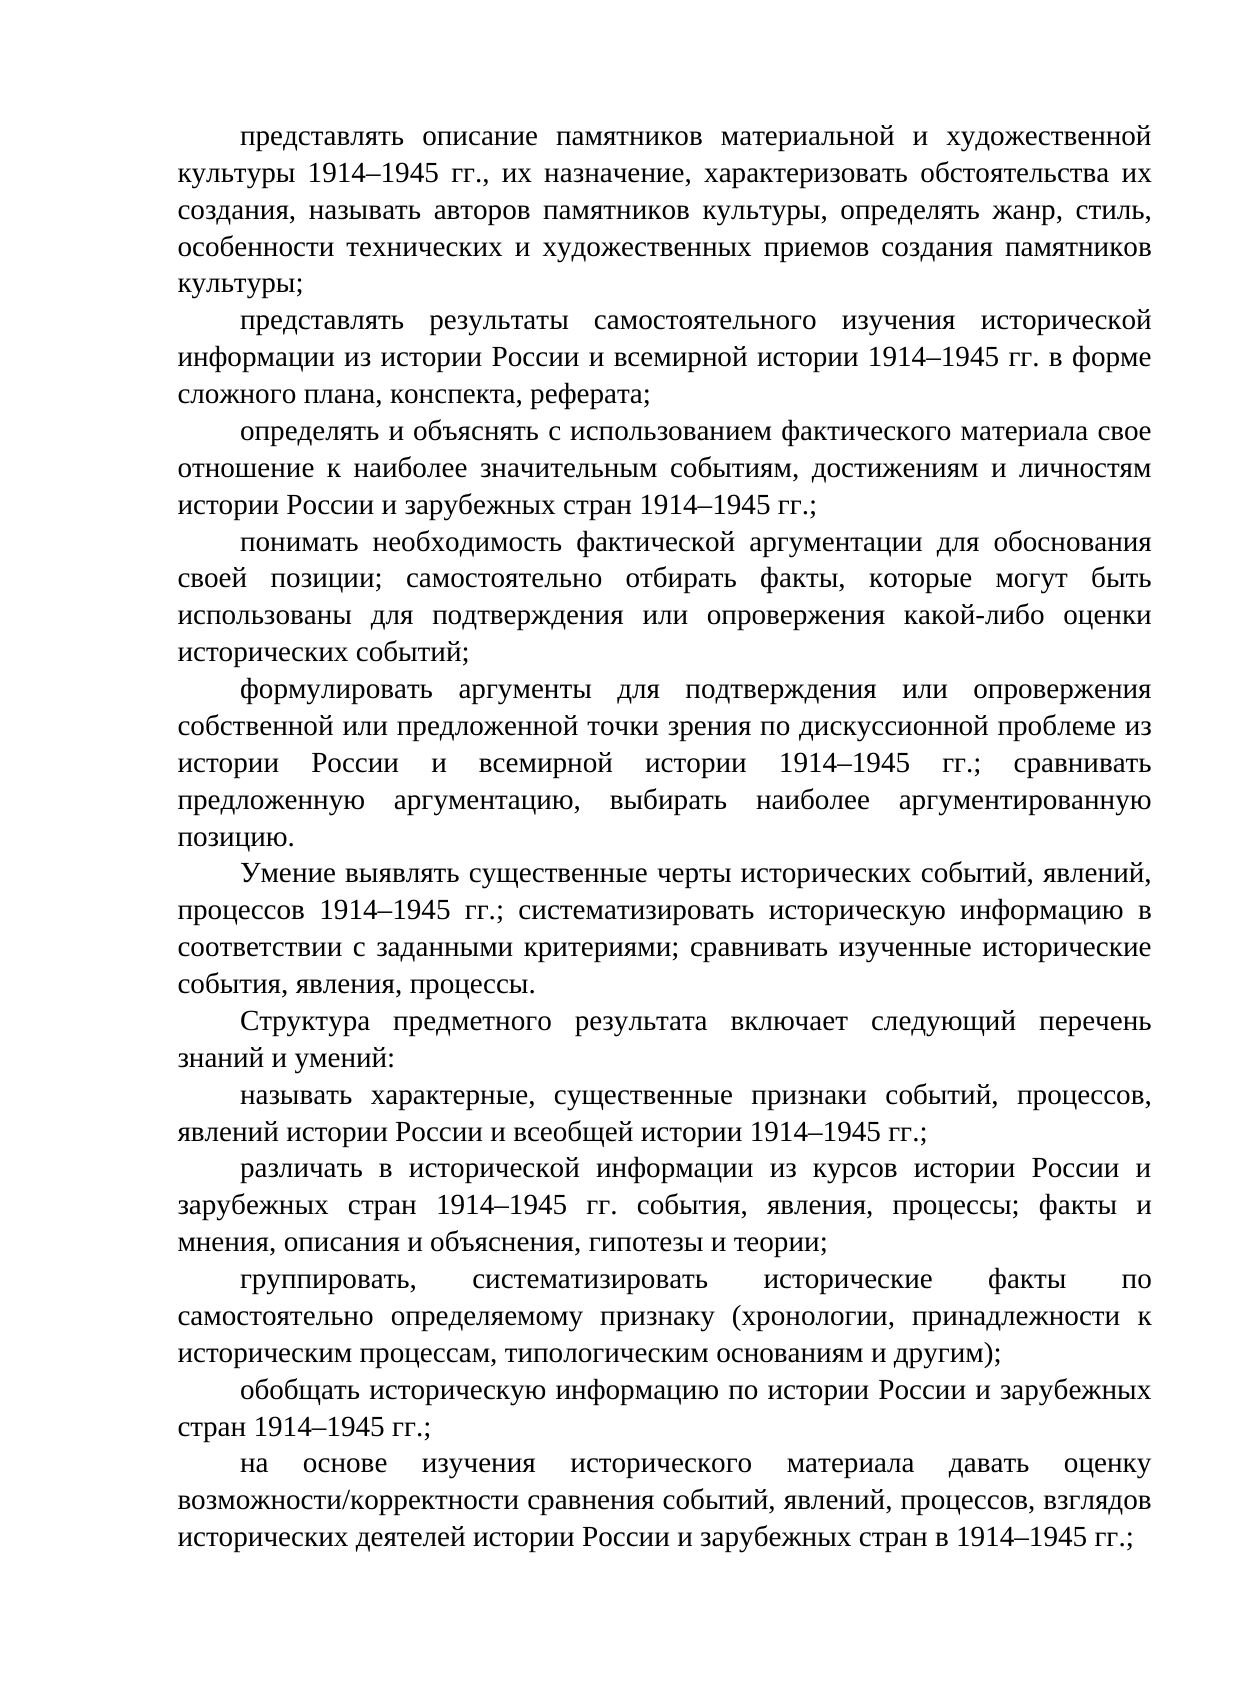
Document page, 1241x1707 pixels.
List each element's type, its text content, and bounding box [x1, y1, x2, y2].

text называть характерные, существенные признаки событий, процессов, явлений истории России и всеобщей истории 1914–1945 гг.; [177, 1077, 1152, 1147]
text представлять результаты самостоятельного изучения исторической информации из истории России и всемирной истории 1914–1945 гг. в форме сложного плана, конспекта, реферата; [177, 302, 1152, 410]
text Структура предметного результата включает следующий перечень знаний и умений: [177, 1003, 1152, 1073]
text обобщать историческую информацию по истории России и зарубежных стран 1914–1945 гг.; [177, 1372, 1152, 1442]
text понимать необходимость фактической аргументации для обоснования своей позиции; самостоятельно отбирать факты, которые могут быть использованы для подтверждения или опровержения какой-либо оценки исторических событий; [177, 524, 1152, 668]
text группировать, систематизировать исторические факты по самостоятельно определяемому признаку (хронологии, принадлежности к историческим процессам, типологическим основаниям и другим); [177, 1261, 1152, 1368]
text определять и объяснять с использованием фактического материала свое отношение к наиболее значительным событиям, достижениям и личностям истории России и зарубежных стран 1914–1945 гг.; [177, 413, 1152, 520]
text формулировать аргументы для подтверждения или опровержения собственной или предложенной точки зрения по дискуссионной проблеме из истории России и всемирной истории 1914–1945 гг.; сравнивать предложенную аргументацию, выбирать наиболее аргументированную позицию. [177, 671, 1152, 852]
text Умение выявлять существенные черты исторических событий, явлений, процессов 1914–1945 гг.; систематизировать историческую информацию в соответствии с заданными критериями; сравнивать изученные исторические события, явления, процессы. [177, 856, 1152, 1000]
text на основе изучения исторического материала давать оценку возможности/корректности сравнения событий, явлений, процессов, взглядов исторических деятелей истории России и зарубежных стран в 1914–1945 гг.; [177, 1446, 1152, 1553]
text различать в исторической информации из курсов истории России и зарубежных стран 1914–1945 гг. события, явления, процессы; факты и мнения, описания и объяснения, гипотезы и теории; [177, 1151, 1152, 1258]
text представлять описание памятников материальной и художественной культуры 1914–1945 гг., их назначение, характеризовать обстоятельства их создания, называть авторов памятников культуры, определять жанр, стиль, особенности технических и художественных приемов создания памятников культуры; [177, 118, 1152, 299]
